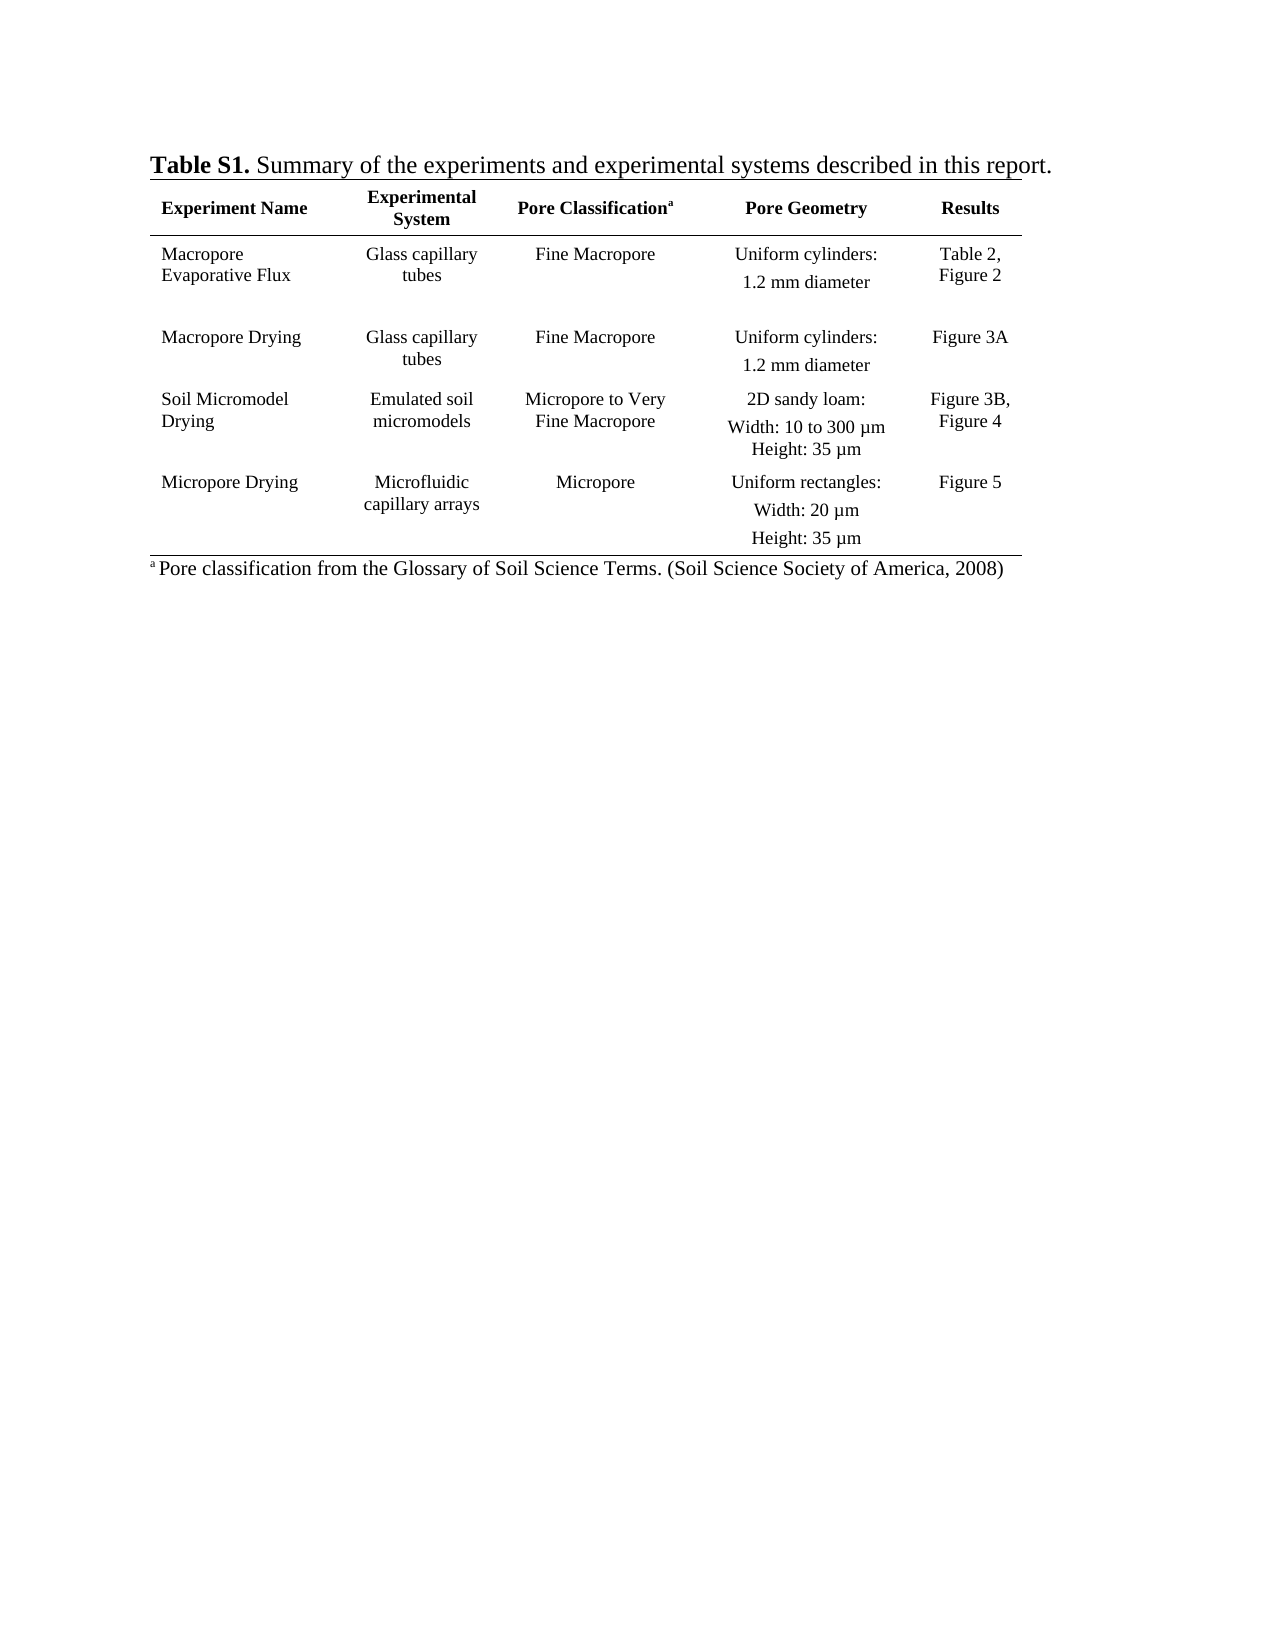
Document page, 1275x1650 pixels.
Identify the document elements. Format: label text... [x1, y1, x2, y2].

table_cell Microfluidic capillary arrays [347, 465, 497, 555]
table_cell Micropore [497, 465, 694, 555]
text Table S1. Summary of the experiments and experimental systems described in this report. [150, 150, 1125, 179]
table_cell Uniform cylinders: 1.2 mm diameter [694, 236, 919, 320]
table_cell Glass capillary tubes [347, 236, 497, 320]
table_cell Table 2, Figure 2 [919, 236, 1022, 320]
table_header Experimental System [347, 180, 497, 235]
table_cell Figure 3A [919, 320, 1022, 382]
table_cell Figure 3B, Figure 4 [919, 382, 1022, 465]
table_cell Fine Macropore [497, 236, 694, 320]
table_header Results [919, 180, 1022, 235]
table_cell 2D sandy loam: Width: 10 to 300 µm Height: 35 µm [694, 382, 919, 465]
table_header Experiment Name [150, 180, 347, 235]
table_cell Figure 5 [919, 465, 1022, 555]
table_cell Emulated soil micromodels [347, 382, 497, 465]
table_cell Glass capillary tubes [347, 320, 497, 382]
text a Pore classification from the Glossary of Soil Science Terms. (Soil Science Society of America, 2008) [150, 556, 1125, 580]
table_cell Micropore Drying [150, 465, 347, 555]
table_header Pore Classificationa [497, 180, 694, 235]
table_cell Uniform cylinders: 1.2 mm diameter [694, 320, 919, 382]
table_cell Soil Micromodel Drying [150, 382, 347, 465]
table_cell Macropore Evaporative Flux [150, 236, 347, 320]
table_header Pore Geometry [694, 180, 919, 235]
table_cell Fine Macropore [497, 320, 694, 382]
table_cell Uniform rectangles: Width: 20 µm Height: 35 µm [694, 465, 919, 555]
table_cell Micropore to Very Fine Macropore [497, 382, 694, 465]
table_cell Macropore Drying [150, 320, 347, 382]
